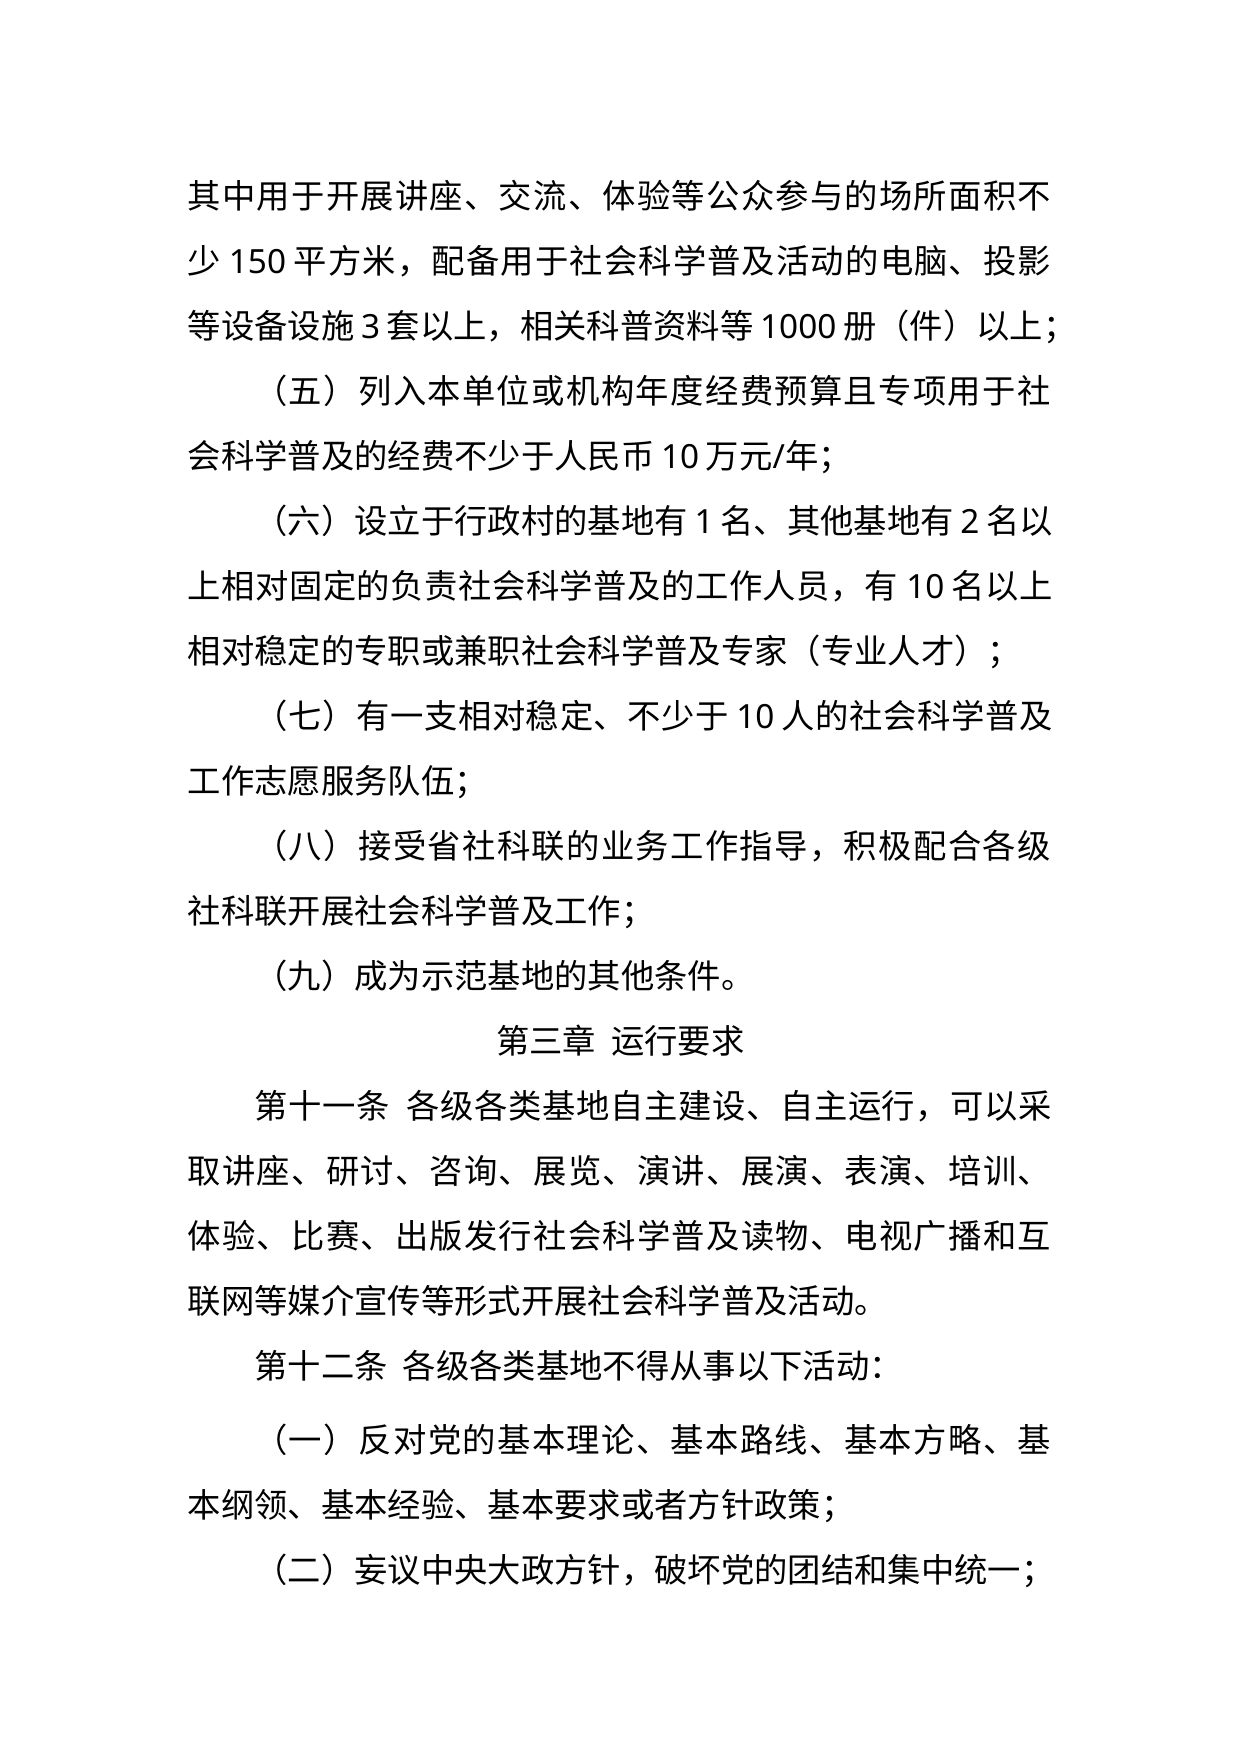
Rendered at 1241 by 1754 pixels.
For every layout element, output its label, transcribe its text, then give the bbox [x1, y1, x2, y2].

text 第三章 运行要求 [187, 1007, 1053, 1072]
text （八）接受省社科联的业务工作指导，积极配合各级社科联开展社会科学普及工作； [187, 812, 1053, 942]
text 第十一条 各级各类基地自主建设、自主运行，可以采取讲座、研讨、咨询、展览、演讲、展演、表演、培训、体验、比赛、出版发行社会科学普及读物、电视广播和互联网等媒介宣传等形式开展社会科学普及活动。 [187, 1072, 1053, 1332]
text 第十二条 各级各类基地不得从事以下活动： [187, 1332, 1053, 1397]
text （九）成为示范基地的其他条件。 [187, 942, 1053, 1007]
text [187, 162, 1053, 357]
text （七）有一支相对稳定、不少于10人的社会科学普及工作志愿服务队伍； [187, 682, 1053, 812]
text （一）反对党的基本理论、基本路线、基本方略、基本纲领、基本经验、基本要求或者方针政策； [187, 1397, 1053, 1527]
text （五）列入本单位或机构年度经费预算且专项用于社会科学普及的经费不少于人民币10万元/年； [187, 357, 1053, 487]
text （二）妄议中央大政方针，破坏党的团结和集中统一； [187, 1527, 1053, 1592]
text （六）设立于行政村的基地有1名、其他基地有2名以上相对固定的负责社会科学普及的工作人员，有10名以上相对稳定的专职或兼职社会科学普及专家（专业人才）； [187, 487, 1053, 682]
